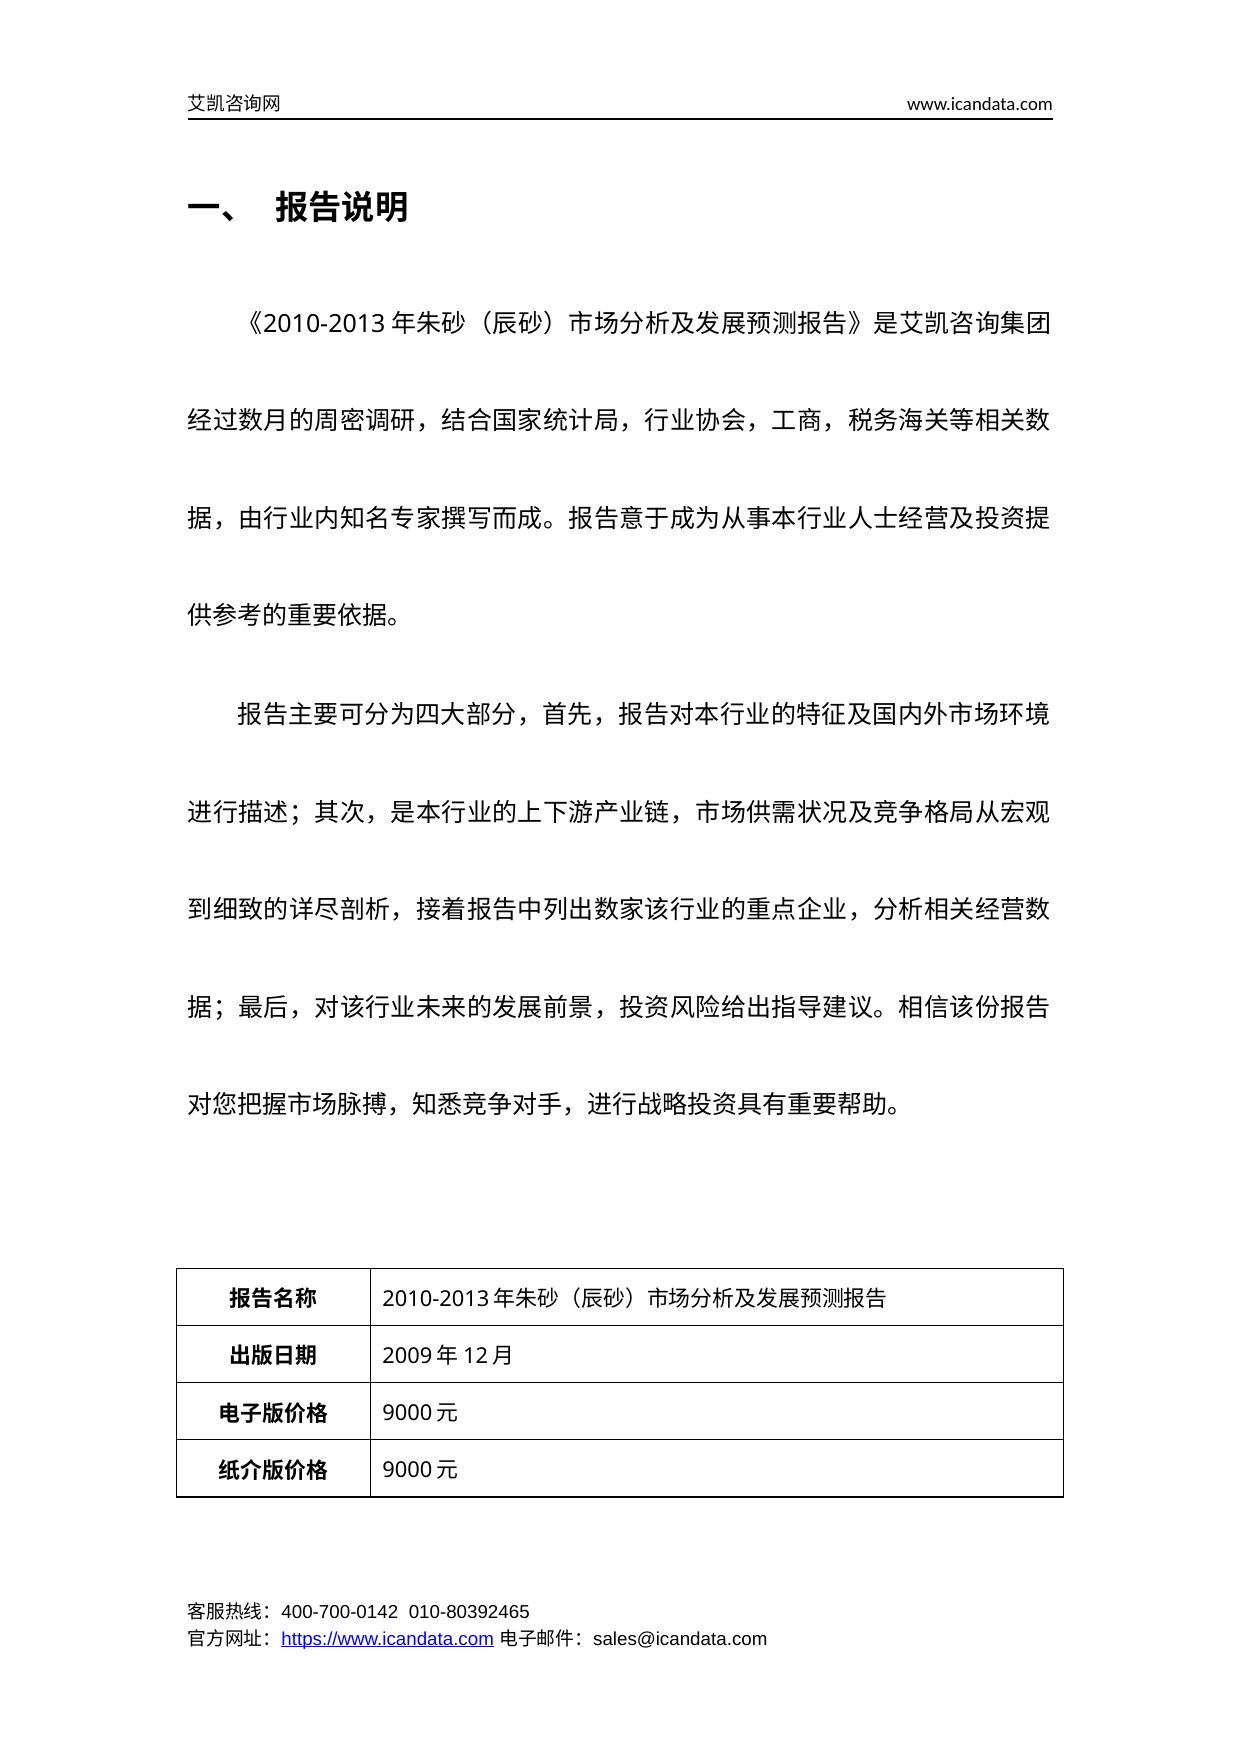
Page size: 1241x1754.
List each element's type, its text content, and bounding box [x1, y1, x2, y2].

table_header 2010-2013年朱砂（辰砂）市场分析及发展预测报告 [371, 1269, 1063, 1325]
table_cell 纸介版价格 [177, 1440, 370, 1496]
table_cell 9000元 [371, 1440, 1063, 1496]
subtitle 报告说明 [187, 172, 1053, 237]
table_cell 2009年12月 [371, 1326, 1063, 1382]
text 《2010-2013年朱砂（辰砂）市场分析及发展预测报告》是艾凯咨询集团经过数月的周密调研，结合国家统计局，行业协会，工商，税务海关等相关数据，由行业内知名专家撰写而成。报告意于成为从事本行业人士经营及投资提供参考的重要依据。 [187, 289, 1053, 646]
table_header 报告名称 [177, 1269, 370, 1325]
table_cell 出版日期 [177, 1326, 370, 1382]
text 报告主要可分为四大部分，首先，报告对本行业的特征及国内外市场环境进行描述；其次，是本行业的上下游产业链，市场供需状况及竞争格局从宏观到细致的详尽剖析，接着报告中列出数家该行业的重点企业，分析相关经营数据；最后，对该行业未来的发展前景，投资风险给出指导建议。相信该份报告对您把握市场脉搏，知悉竞争对手，进行战略投资具有重要帮助。 [187, 681, 1053, 1136]
table_cell 电子版价格 [177, 1383, 370, 1439]
table_cell 9000元 [371, 1383, 1063, 1439]
